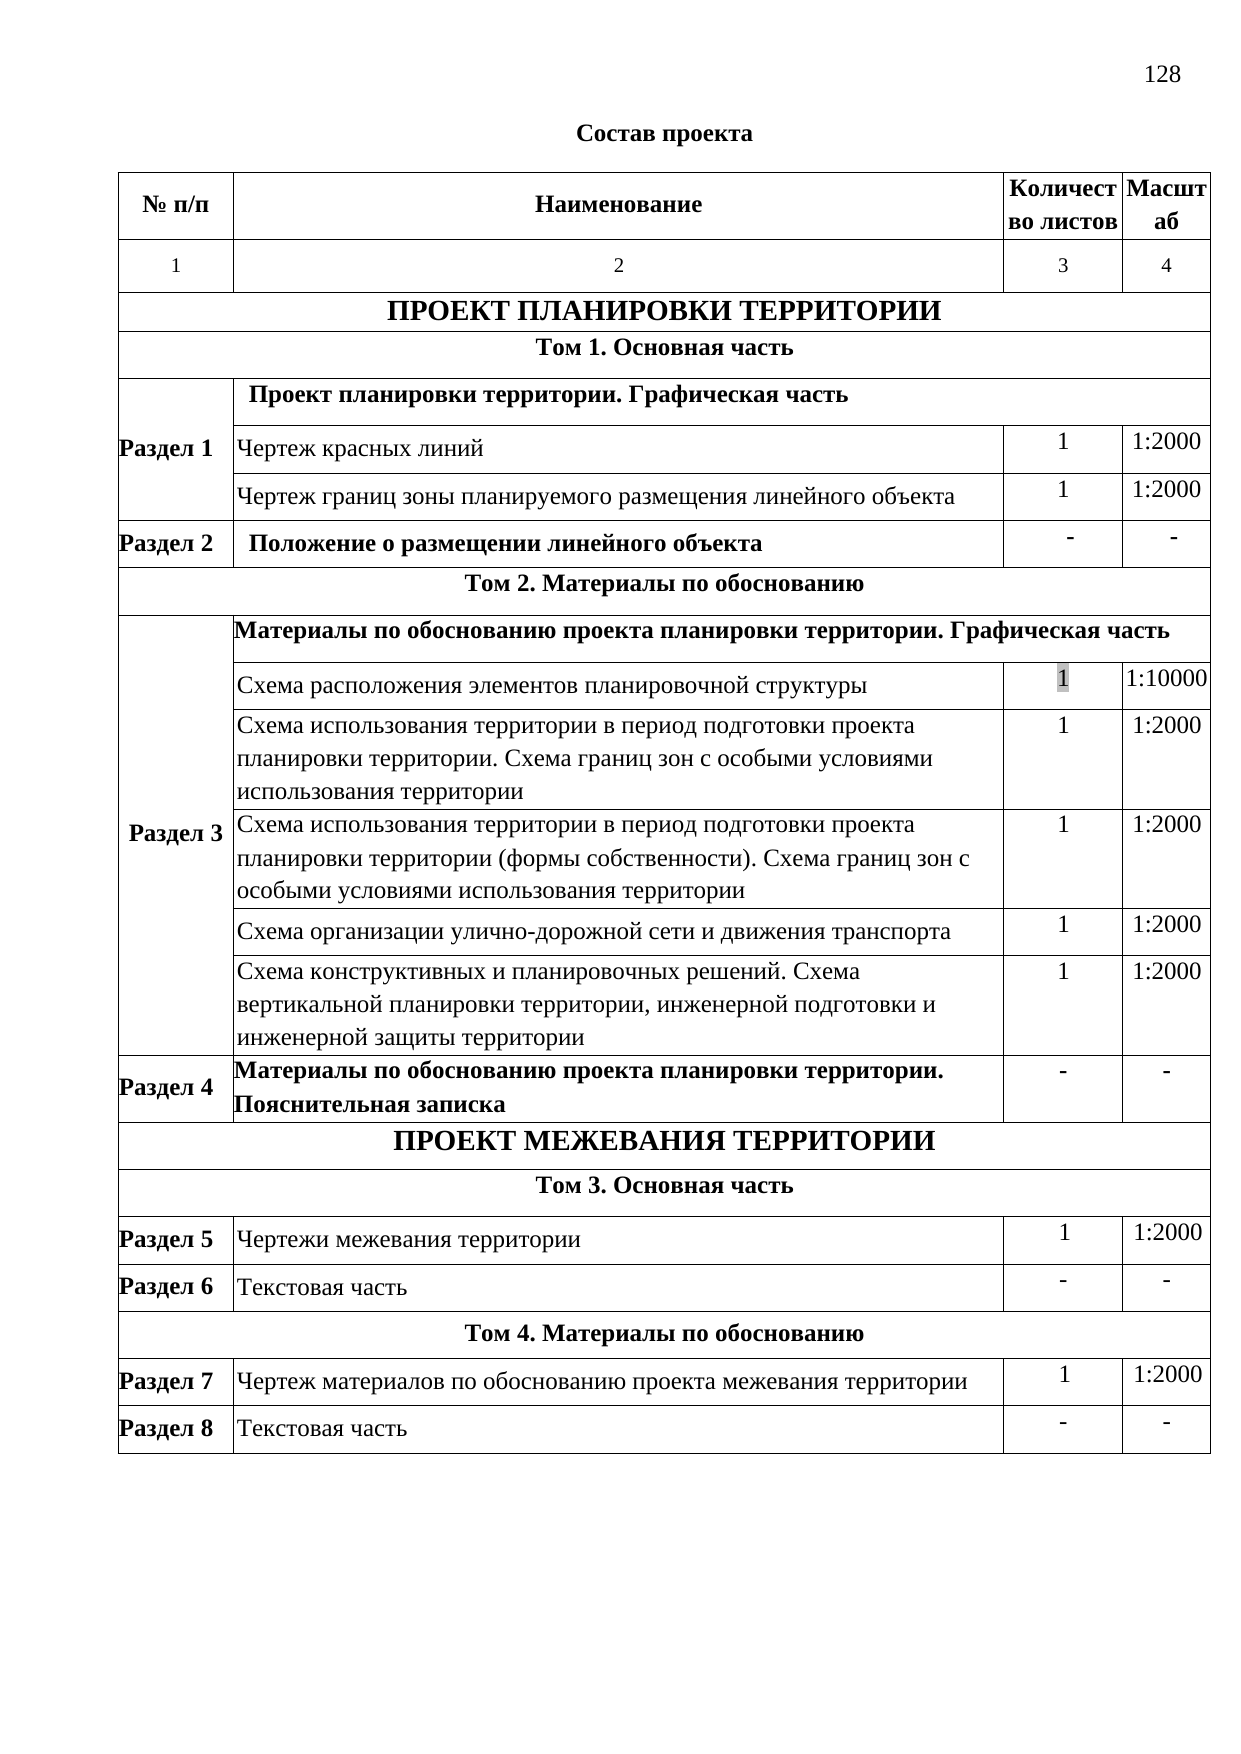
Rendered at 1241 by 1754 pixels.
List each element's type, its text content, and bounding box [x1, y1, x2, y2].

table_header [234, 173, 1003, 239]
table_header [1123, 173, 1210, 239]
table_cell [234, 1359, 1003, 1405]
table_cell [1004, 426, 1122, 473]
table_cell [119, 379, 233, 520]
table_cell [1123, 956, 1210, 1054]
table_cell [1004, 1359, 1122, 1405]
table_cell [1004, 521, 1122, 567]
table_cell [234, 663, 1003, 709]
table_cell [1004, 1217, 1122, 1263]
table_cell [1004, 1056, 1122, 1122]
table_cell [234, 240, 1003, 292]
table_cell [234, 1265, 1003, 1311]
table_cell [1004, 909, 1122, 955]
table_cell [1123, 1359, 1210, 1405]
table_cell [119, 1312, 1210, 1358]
text Состав проекта [148, 118, 1181, 147]
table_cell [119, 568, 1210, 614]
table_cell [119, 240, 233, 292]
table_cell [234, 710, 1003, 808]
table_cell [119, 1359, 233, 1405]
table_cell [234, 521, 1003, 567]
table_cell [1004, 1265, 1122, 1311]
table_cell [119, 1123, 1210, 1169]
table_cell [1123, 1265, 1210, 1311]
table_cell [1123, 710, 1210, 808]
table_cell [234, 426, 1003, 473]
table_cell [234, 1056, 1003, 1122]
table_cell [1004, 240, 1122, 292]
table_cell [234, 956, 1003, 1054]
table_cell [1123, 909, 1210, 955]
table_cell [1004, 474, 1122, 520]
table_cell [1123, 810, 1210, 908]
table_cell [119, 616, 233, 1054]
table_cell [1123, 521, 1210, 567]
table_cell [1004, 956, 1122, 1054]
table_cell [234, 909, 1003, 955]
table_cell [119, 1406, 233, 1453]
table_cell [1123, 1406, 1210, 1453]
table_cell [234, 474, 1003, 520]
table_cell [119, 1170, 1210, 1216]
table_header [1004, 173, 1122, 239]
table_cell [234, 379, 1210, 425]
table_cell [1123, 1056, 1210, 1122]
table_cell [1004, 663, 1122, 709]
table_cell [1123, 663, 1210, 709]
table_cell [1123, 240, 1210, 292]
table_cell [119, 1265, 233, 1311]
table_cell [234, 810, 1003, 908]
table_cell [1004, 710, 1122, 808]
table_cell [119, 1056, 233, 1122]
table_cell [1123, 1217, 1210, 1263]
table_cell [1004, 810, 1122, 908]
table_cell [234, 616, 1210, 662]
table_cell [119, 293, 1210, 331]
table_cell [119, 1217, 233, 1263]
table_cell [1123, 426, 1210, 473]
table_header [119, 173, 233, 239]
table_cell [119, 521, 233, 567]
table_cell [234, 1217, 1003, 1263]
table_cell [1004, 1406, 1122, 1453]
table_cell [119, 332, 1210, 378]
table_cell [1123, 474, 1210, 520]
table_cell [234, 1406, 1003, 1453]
